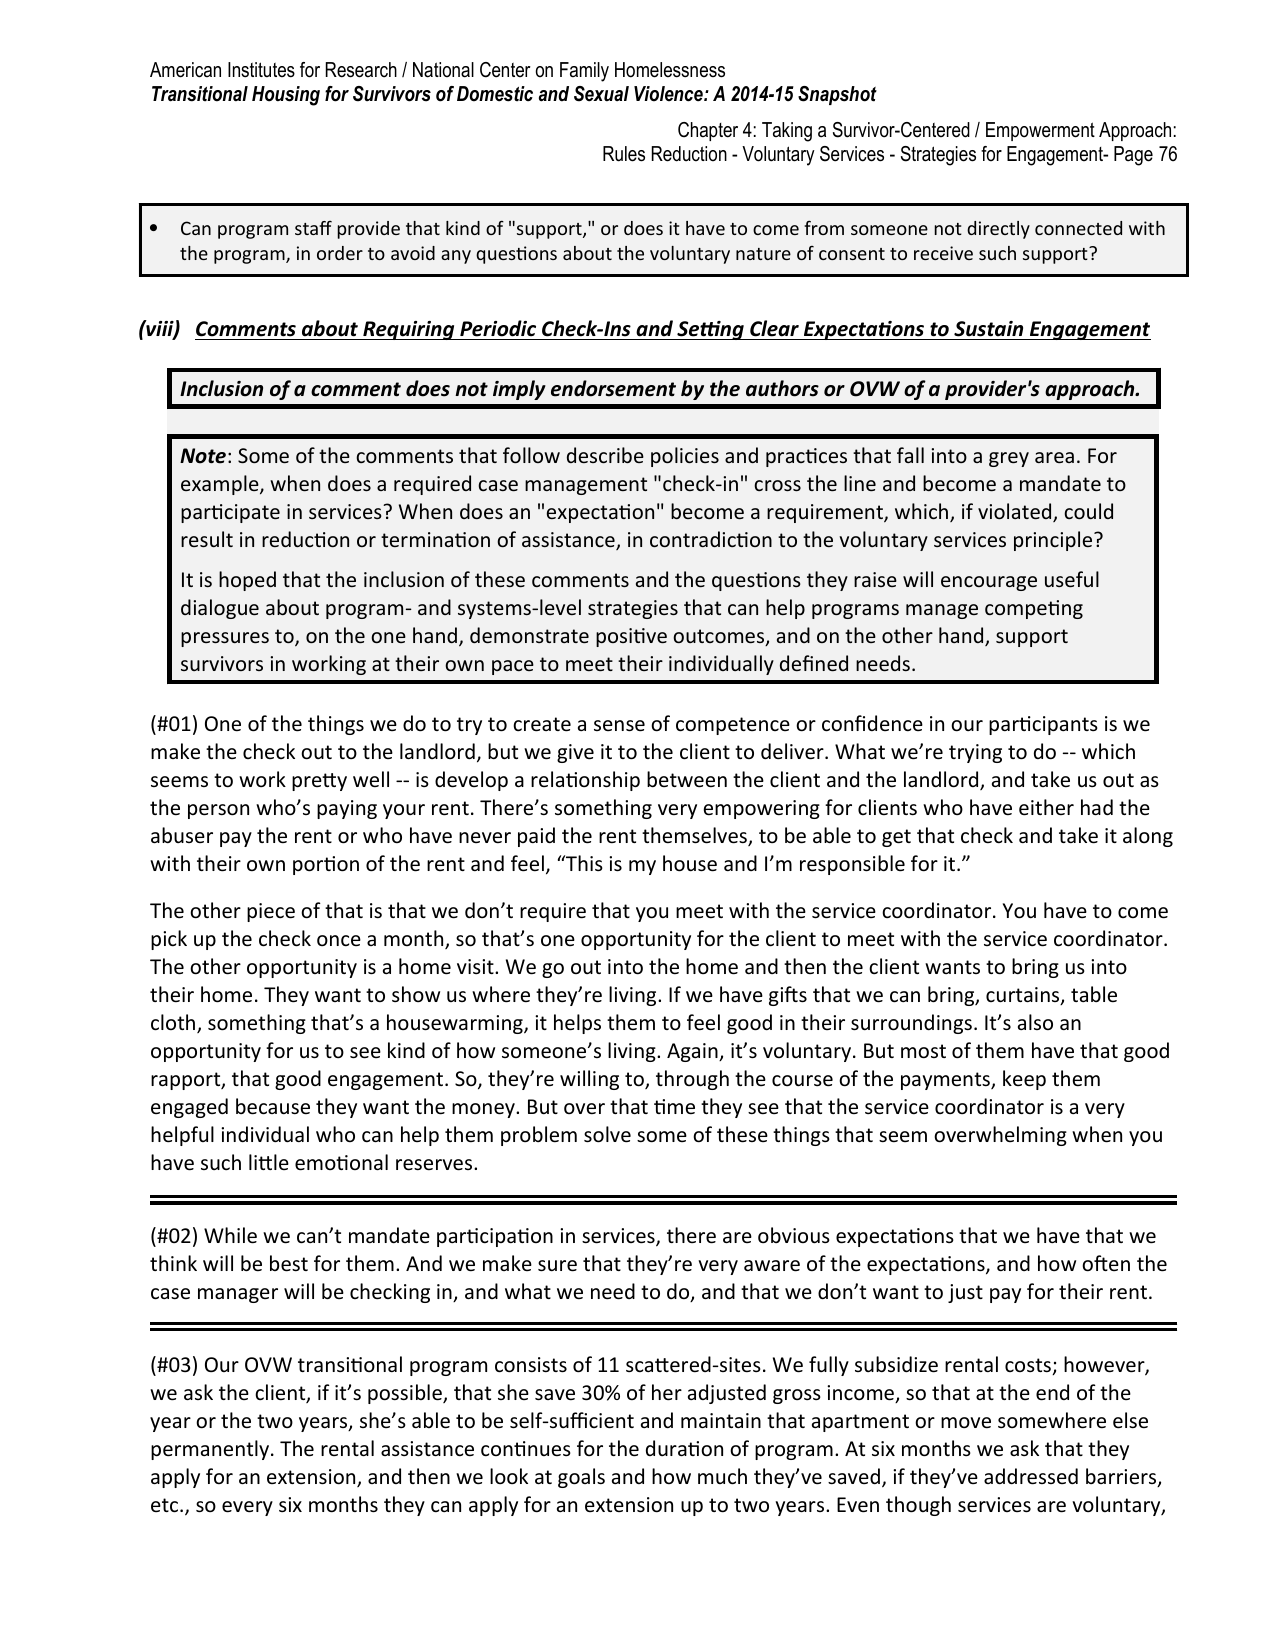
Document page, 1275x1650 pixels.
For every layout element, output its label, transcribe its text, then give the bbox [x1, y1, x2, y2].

text Inclusion of a comment does not imply endorsement by the authors or OVW of a provider's approach. [172, 372, 1156, 404]
text The other piece of that is that we don’t require that you meet with the service coordinator. You have to come pick up the check once a month, so that’s one opportunity for the client to meet with the service coordinator. The other opportunity is a home visit. We go out into the home and then the client wants to bring us into their home. They want to show us where they’re living. If we have gifts that we can bring, curtains, table cloth, something that’s a housewarming, it helps them to feel good in their surroundings. It’s also an opportunity for us to see kind of how someone’s living. Again, it’s voluntary. But most of them have that good rapport, that good engagement. So, they’re willing to, through the course of the payments, keep them engaged because they want the money. But over that time they see that the service coordinator is a very helpful individual who can help them problem solve some of these things that seem overwhelming when you have such little emotional reserves. [150, 896, 1177, 1176]
text Note: Some of the comments that follow describe policies and practices that fall into a grey area. For example, when does a required case management "check-in" cross the line and become a mandate to participate in services? When does an "expectation" become a requirement, which, if violated, could result in reduction or termination of assistance, in contradiction to the voluntary services principle? [172, 439, 1154, 553]
list Can program staff provide that kind of "support," or does it have to come from someone not directly connected with the program, in order to avoid any questions about the voluntary nature of consent to receive such support? [142, 206, 1186, 274]
text It is hoped that the inclusion of these comments and the questions they raise will encourage useful dialogue about program- and systems-level strategies that can help programs manage competing pressures to, on the one hand, demonstrate positive outcomes, and on the other hand, support survivors in working at their own pace to meet their individually defined needs. [172, 559, 1154, 680]
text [150, 1350, 1177, 1518]
text (#02) While we can’t mandate participation in services, there are obvious expectations that we have that we think will be best for them. And we make sure that they’re very aware of the expectations, and how often the case manager will be checking in, and what we need to do, and that we don’t want to just pay for their rent. [150, 1205, 1177, 1322]
text (#01) One of the things we do to try to create a sense of competence or confidence in our participants is we make the check out to the landlord, but we give it to the client to deliver. What we’re trying to do -- which seems to work pretty well -- is develop a relationship between the client and the landlord, and take us out as the person who’s paying your rent. There’s something very empowering for clients who have either had the abuser pay the rent or who have never paid the rent themselves, to be able to get that check and take it along with their own portion of the rent and feel, “This is my house and I’m responsible for it.” [150, 709, 1177, 877]
subtitle Comments about Requiring Periodic Check-Ins and Setting Clear Expectations to Sustain Engagement [180, 314, 1177, 343]
